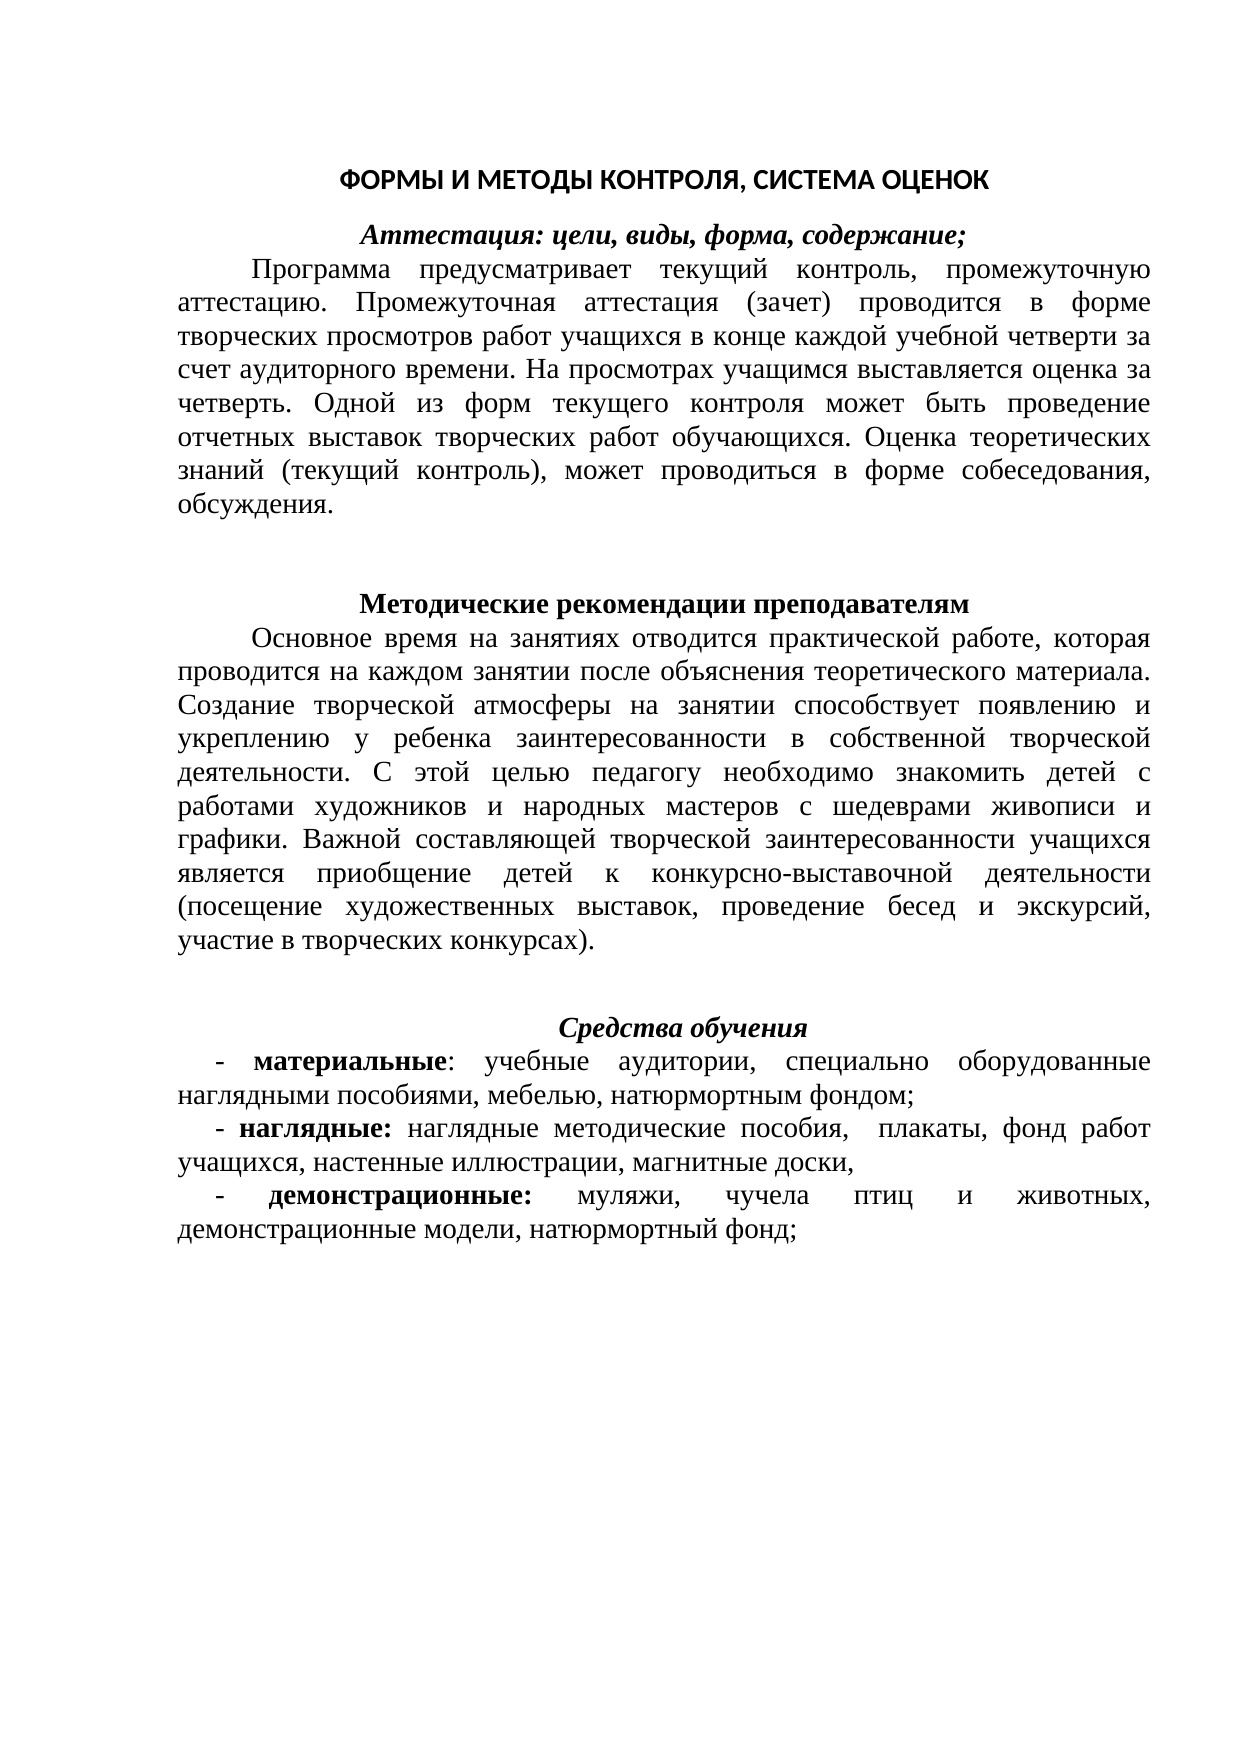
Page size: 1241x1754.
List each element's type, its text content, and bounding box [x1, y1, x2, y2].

text - наглядные: наглядные методические пособия, плакаты, фонд работ учащихся, настенные иллюстрации, магнитные доски, [177, 1110, 1152, 1177]
text - демонстрационные: муляжи, чучела птиц и животных, демонстрационные модели, натюрмортный фонд; [177, 1177, 1152, 1244]
text Основное время на занятиях отводится практической работе, которая проводится на каждом занятии после объяснения теоретического материала. Создание творческой атмосферы на занятии способствует появлению и укреплению у ребенка заинтересованности в собственной творческой деятельности. С этой целью педагогу необходимо знакомить детей с работами художников и народных мастеров с шедеврами живописи и графики. Важной составляющей творческой заинтересованности учащихся является приобщение детей к конкурсно-выставочной деятельности (посещение художественных выставок, проведение бесед и экскурсий, участие в творческих конкурсах). [177, 620, 1152, 955]
text - материальные: учебные аудитории, специально оборудованные наглядными пособиями, мебелью, натюрмортным фондом; [177, 1043, 1152, 1110]
text Программа предусматривает текущий контроль, промежуточную аттестацию. Промежуточная аттестация (зачет) проводится в форме творческих просмотров работ учащихся в конце каждой учебной четверти за счет аудиторного времени. На просмотрах учащимся выставляется оценка за четверть. Одной из форм текущего контроля может быть проведение отчетных выставок творческих работ обучающихся. Оценка теоретических знаний (текущий контроль), может проводиться в форме собеседования, обсуждения. [177, 251, 1152, 519]
text Методические рекомендации преподавателям [177, 586, 1152, 620]
text Аттестация: цели, виды, форма, содержание; [176, 217, 1152, 251]
text Средства обучения [177, 1010, 1152, 1043]
text ФОРМЫ И МЕТОДЫ КОНТРОЛЯ, СИСТЕМА ОЦЕНОК [177, 161, 1152, 197]
